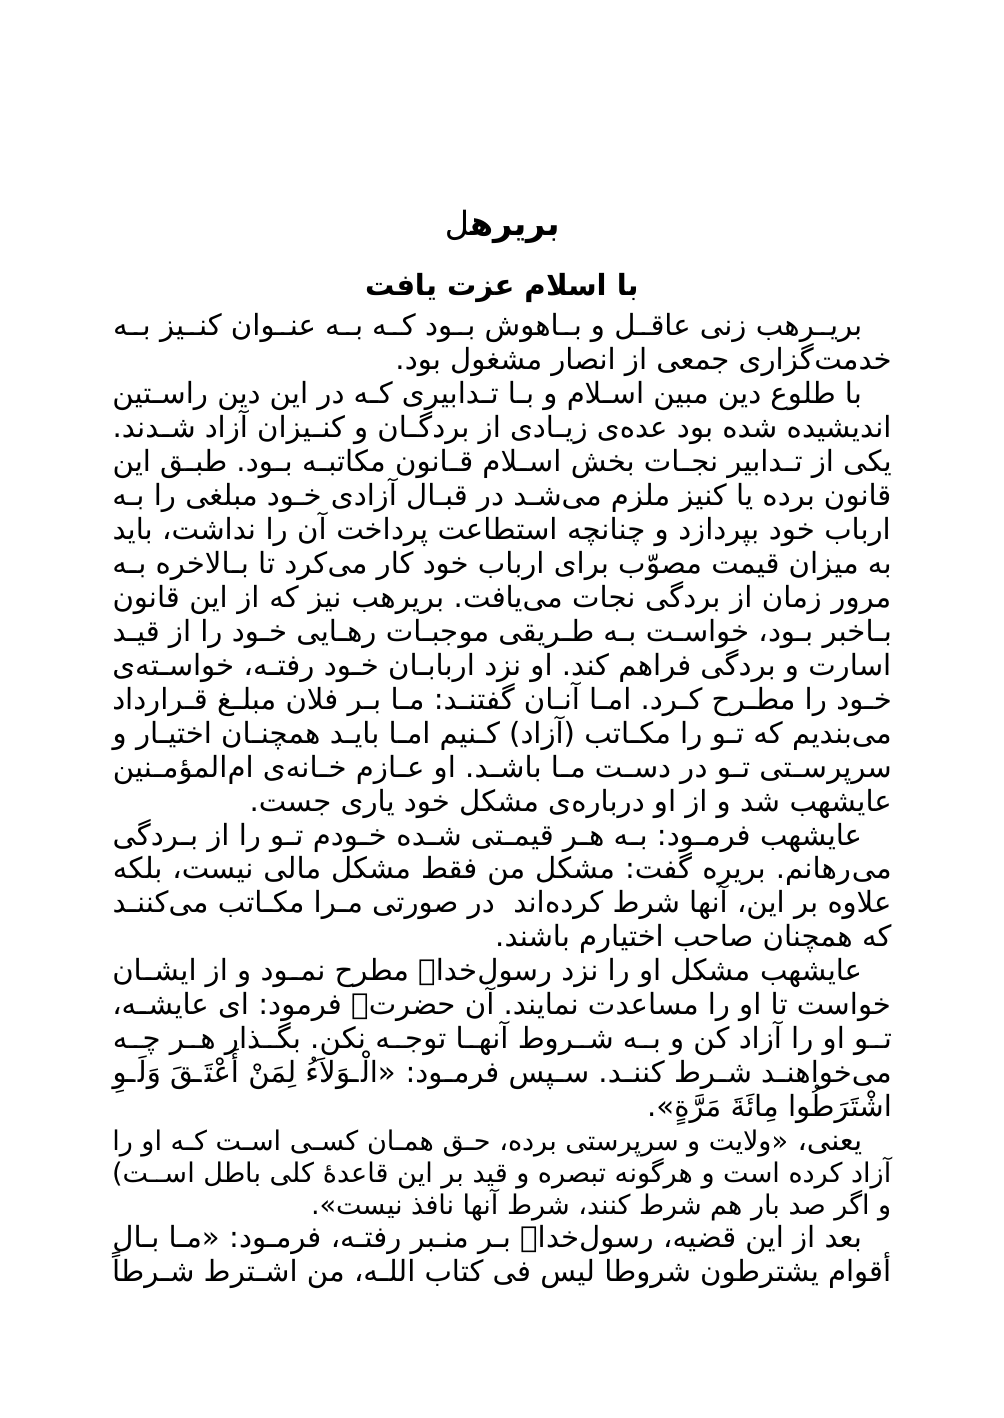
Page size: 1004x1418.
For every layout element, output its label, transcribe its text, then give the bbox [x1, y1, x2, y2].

text بریرهل [112, 204, 892, 243]
subtitle با اسلام عزت یافت [112, 268, 892, 302]
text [112, 1221, 892, 1288]
text عایشهب فرمود: به هر قیمتی شده خودم تو را از بردگی می‌رهانم. بریره گفت: مشکل من فقط مشکل مالی نیست، بلکه علاوه بر این، آنها شرط کرده‌اند در صورتی مرا مکاتب می‌کنند که همچنان صاحب اختیارم باشند. [112, 818, 892, 954]
text بریرهب زنی عاقل و باهوش بود که به عنوان کنیز به خدمت‌گزاری جمعی از انصار مشغول بود. [112, 308, 892, 376]
text با طلوع دین مبین اسلام و با تدابیری که در این دین راستین اندیشیده شده بود عده‌ی زیادی از بردگان و کنیزان آزاد شدند. یکی از تدابیر نجات بخش اسلام قانون مکاتبه بود. طبق این قانون برده یا کنیز ملزم می‌شد در قبال آزادی خود مبلغی را به ارباب خود بپردازد و چنانچه استطاعت پرداخت آن را نداشت، باید به میزان قیمت مصوّب برای ارباب خود کار می‌کرد تا بالاخره به مرور زمان از بردگی نجات می‌یافت. بریرهب نیز که از این قانون باخبر بود، خواست به طریقی موجبات رهایی خود را از قید اسارت و بردگی فراهم کند. او نزد اربابان خود رفته، خواسته‌ی خود را مطرح کرد. اما آنان گفتند: ما بر فلان مبلغ قرارداد می‌بندیم که تو را مکاتب (آزاد) کنیم اما باید همچنان اختیار و سرپرستی تو در دست ما باشد. او عازم خانه‌ی ام‌المؤمنین عایشهب شد و از او درباره‌ی مشکل خود یاری جست. [112, 376, 892, 818]
text عایشهب مشکل او را نزد رسول‌خدا مطرح نمود و از ایشان خواست تا او را مساعدت نمایند. آن حضرت فرمود: ای عایشه، تو او را آزاد کن و به شروط آنها توجه نکن. بگذار هر چه می‌خواهند شرط کنند. سپس فرمود: «الْوَلاَءُ لِمَنْ أَعْتَقَ وَلَوِ اشْتَرَطُوا مِائَةَ مَرَّةٍ». [112, 954, 892, 1123]
text یعنی، «ولایت و سرپرستی برده، حق همان کسی است که او را آزاد کرده است و هرگونه تبصره و قید بر این قاعدۀ کلی باطل است) و اگر صد بار هم شرط کنند، شرط آنها نافذ نیست». [112, 1123, 892, 1221]
